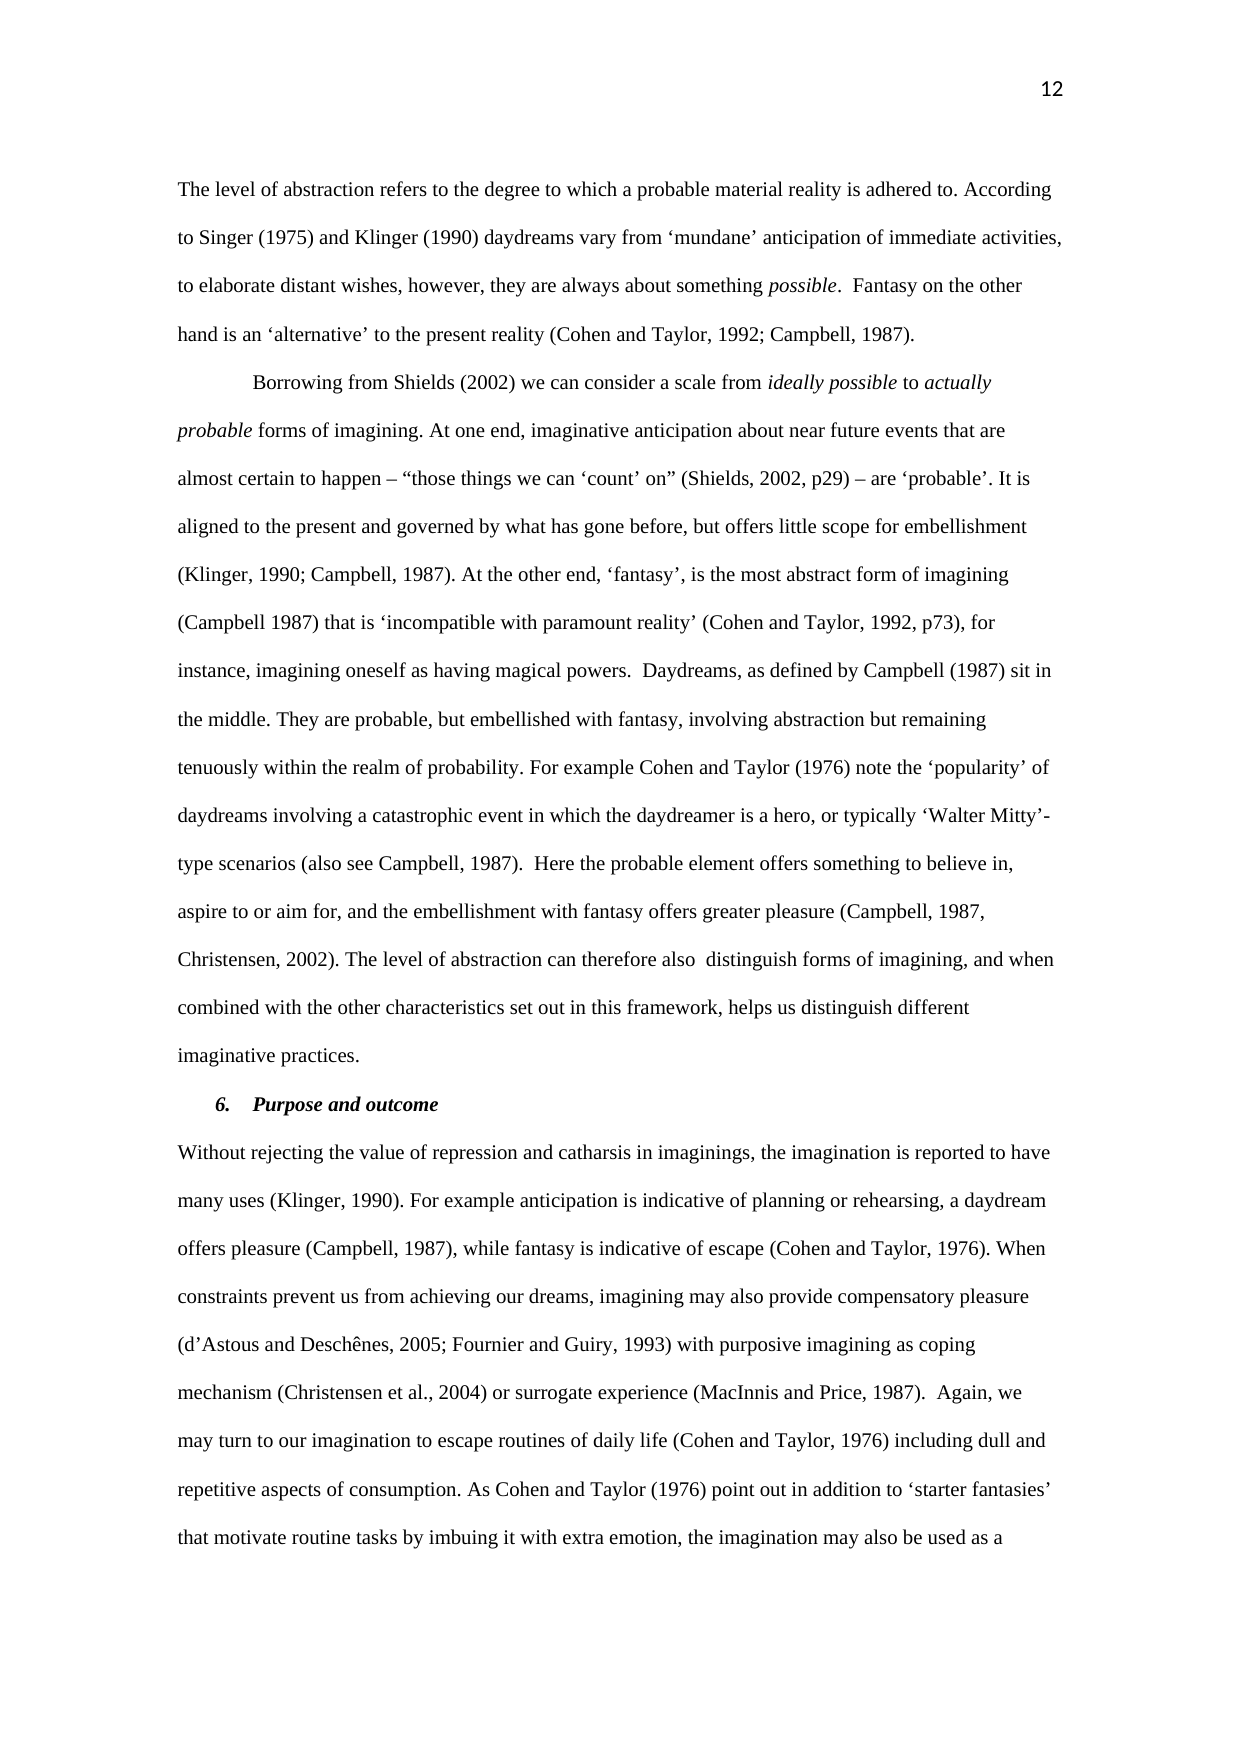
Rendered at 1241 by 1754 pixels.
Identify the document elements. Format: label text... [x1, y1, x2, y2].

list Purpose and outcome [215, 1092, 1063, 1116]
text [177, 1140, 1063, 1549]
text The level of abstraction refers to the degree to which a probable material reality is adhered to. According to Singer (1975) and Klinger (1990) daydreams vary from ‘mundane’ anticipation of immediate activities, to elaborate distant wishes, however, they are always about something possible. Fantasy on the other hand is an ‘alternative’ to the present reality (Cohen and Taylor, 1992; Campbell, 1987). [177, 177, 1063, 346]
text Borrowing from Shields (2002) we can consider a scale from ideally possible to actually probable forms of imagining. At one end, imaginative anticipation about near future events that are almost certain to happen – “those things we can ‘count’ on” (Shields, 2002, p29) – are ‘probable’. It is aligned to the present and governed by what has gone before, but offers little scope for embellishment (Klinger, 1990; Campbell, 1987). At the other end, ‘fantasy’, is the most abstract form of imagining (Campbell 1987) that is ‘incompatible with paramount reality’ (Cohen and Taylor, 1992, p73), for instance, imagining oneself as having magical powers. Daydreams, as defined by Campbell (1987) sit in the middle. They are probable, but embellished with fantasy, involving abstraction but remaining tenuously within the realm of probability. For example Cohen and Taylor (1976) note the ‘popularity’ of daydreams involving a catastrophic event in which the daydreamer is a hero, or typically ‘Walter Mitty’-type scenarios (also see Campbell, 1987). Here the probable element offers something to believe in, aspire to or aim for, and the embellishment with fantasy offers greater pleasure (Campbell, 1987, Christensen, 2002). The level of abstraction can therefore also distinguish forms of imagining, and when combined with the other characteristics set out in this framework, helps us distinguish different imaginative practices. [177, 370, 1063, 1067]
